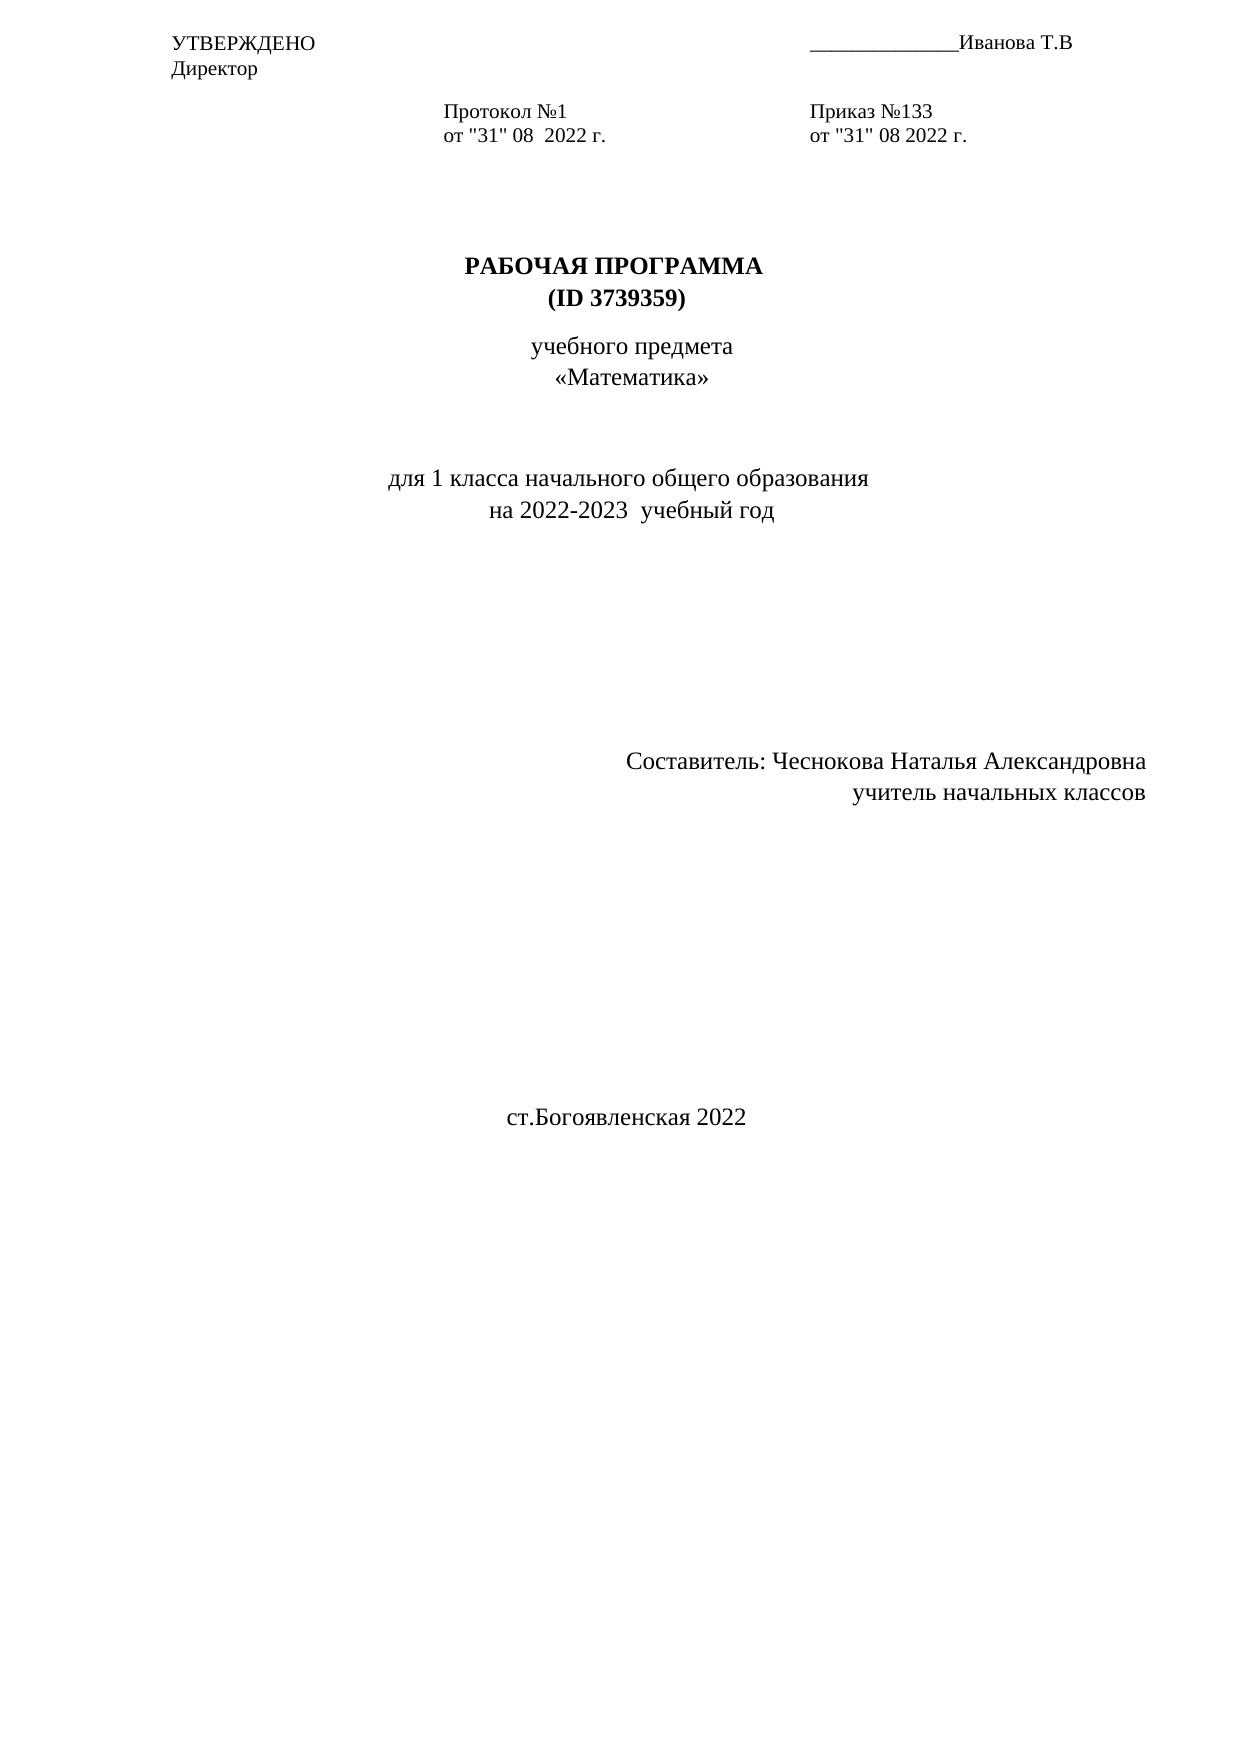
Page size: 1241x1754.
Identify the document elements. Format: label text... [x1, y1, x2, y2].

text УТВЕРЖДЕНО Директор [171, 31, 573, 79]
text ст.Богоявленская 2022 [114, 1103, 746, 1131]
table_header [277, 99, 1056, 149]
text для 1 класса начального общего образования на 2022-2023 учебный год [384, 463, 879, 523]
text учебного предмета «Математика» [519, 331, 744, 391]
text Составитель: Чеснокова Наталья Александровна учитель начальных классов [626, 746, 1149, 806]
text ______________Иванова Т.В [810, 31, 1149, 54]
text РАБОЧАЯ ПРОГРАММА (ID 3739359) [459, 251, 774, 311]
